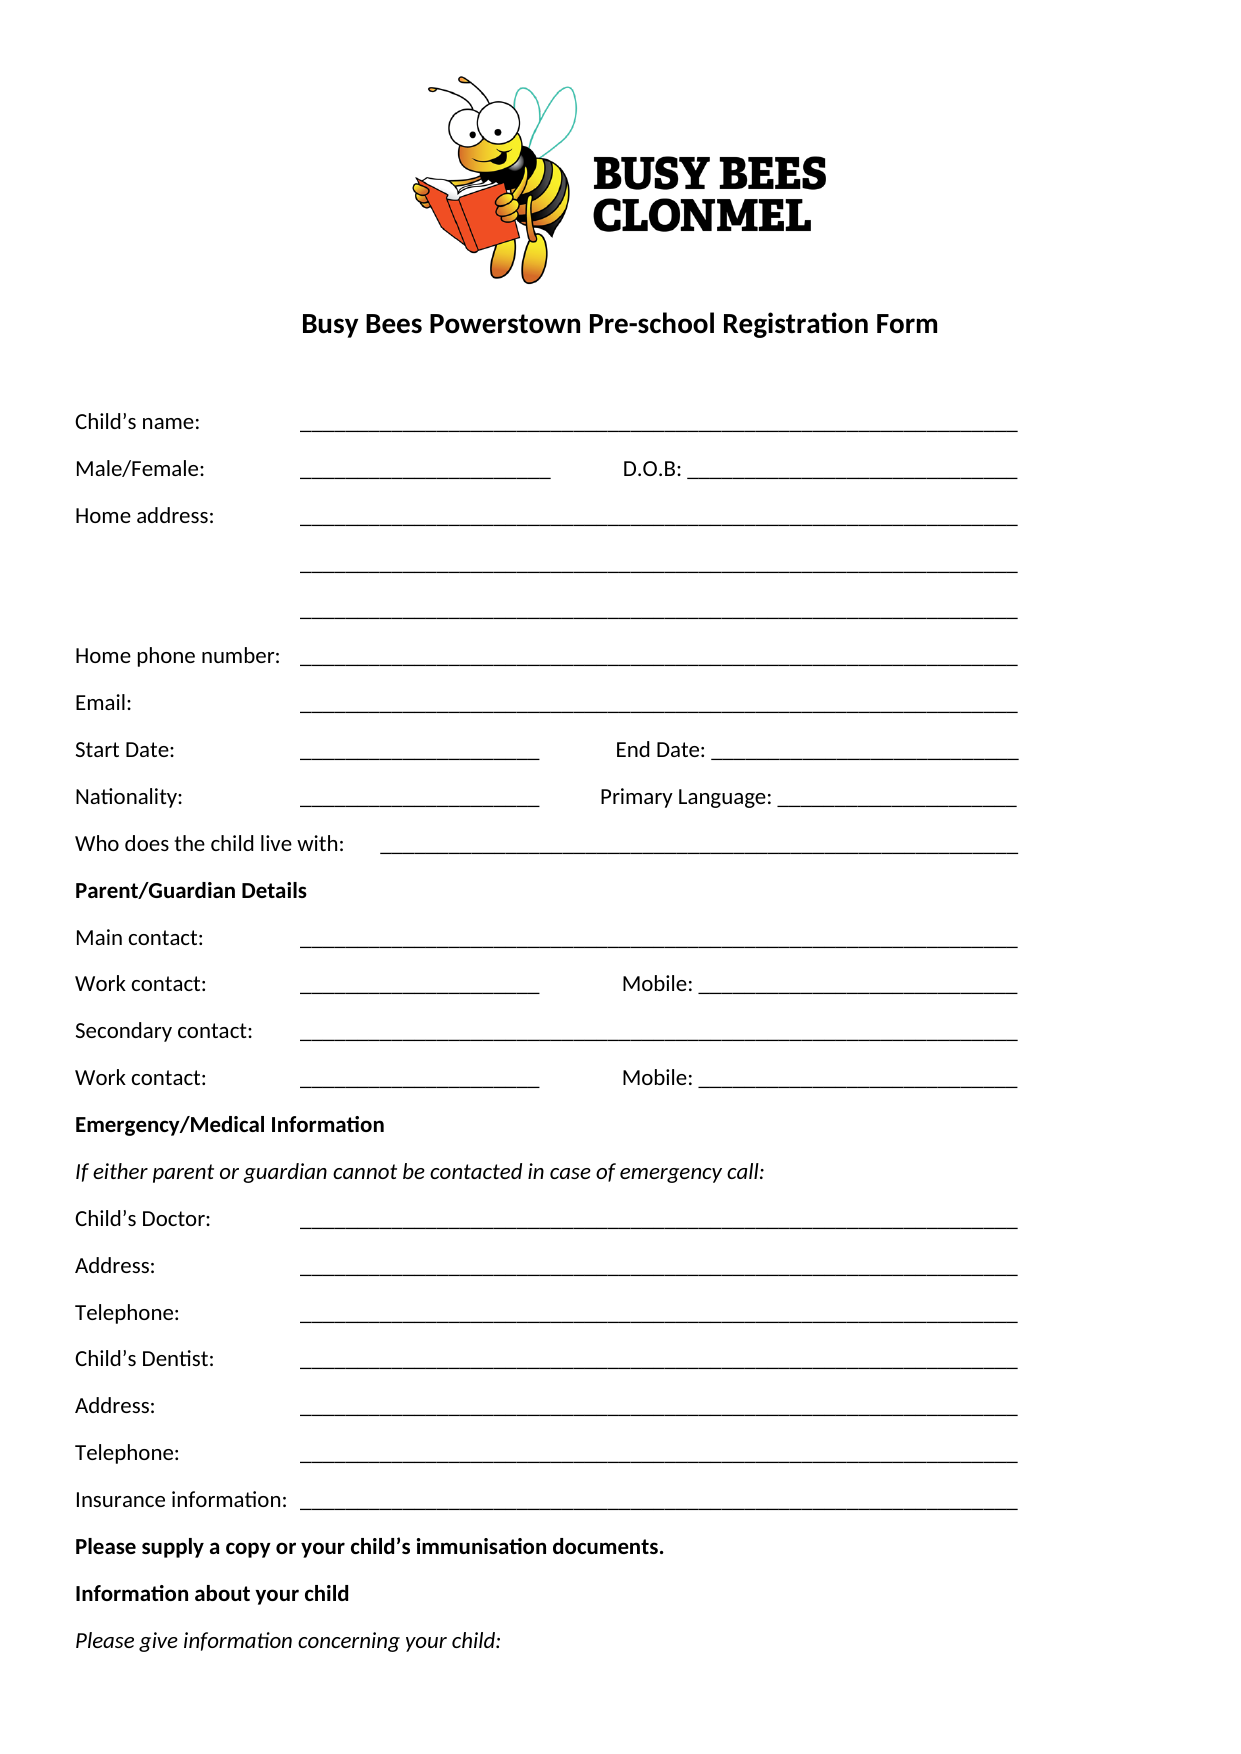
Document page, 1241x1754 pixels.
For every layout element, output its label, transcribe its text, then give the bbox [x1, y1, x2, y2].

text Please give information concerning your child: [75, 1626, 1165, 1654]
text Male/Female: ______________________ D.O.B: _____________________________ [75, 454, 1165, 482]
text _______________________________________________________________ [225, 594, 1165, 622]
text Address: _______________________________________________________________ [75, 1251, 1165, 1279]
text _______________________________________________________________ [225, 548, 1165, 576]
text Home address: _______________________________________________________________ [75, 501, 1165, 529]
text Please supply a copy or your child’s immunisation documents. [75, 1532, 1165, 1560]
text Work contact: _____________________ Mobile: ____________________________ [75, 969, 1165, 997]
text Insurance information: _______________________________________________________________ [75, 1485, 1165, 1513]
text Secondary contact: _______________________________________________________________ [75, 1016, 1165, 1044]
text Information about your child [75, 1579, 1165, 1607]
text Nationality: _____________________ Primary Language: _____________________ [75, 782, 1165, 810]
text Address: _______________________________________________________________ [75, 1391, 1165, 1419]
text Who does the child live with: ________________________________________________________ [75, 829, 1165, 857]
picture [411, 75, 829, 287]
text Parent/Guardian Details [75, 876, 1165, 904]
text Child’s name: _______________________________________________________________ [75, 407, 1165, 435]
text Work contact: _____________________ Mobile: ____________________________ [75, 1063, 1165, 1091]
text Email: _______________________________________________________________ [75, 688, 1165, 716]
text Child’s Dentist: _______________________________________________________________ [75, 1344, 1165, 1372]
text Start Date: _____________________ End Date: ___________________________ [75, 735, 1165, 763]
text Home phone number: _______________________________________________________________ [75, 641, 1165, 669]
text Busy Bees Powerstown Pre-school Registration Form [75, 305, 1165, 341]
text Telephone: _______________________________________________________________ [75, 1298, 1165, 1326]
text Emergency/Medical Information [75, 1110, 1165, 1138]
text Telephone: _______________________________________________________________ [75, 1438, 1165, 1466]
text Main contact: _______________________________________________________________ [75, 923, 1165, 951]
text If either parent or guardian cannot be contacted in case of emergency call: [75, 1157, 1165, 1185]
text Child’s Doctor: _______________________________________________________________ [75, 1204, 1165, 1232]
